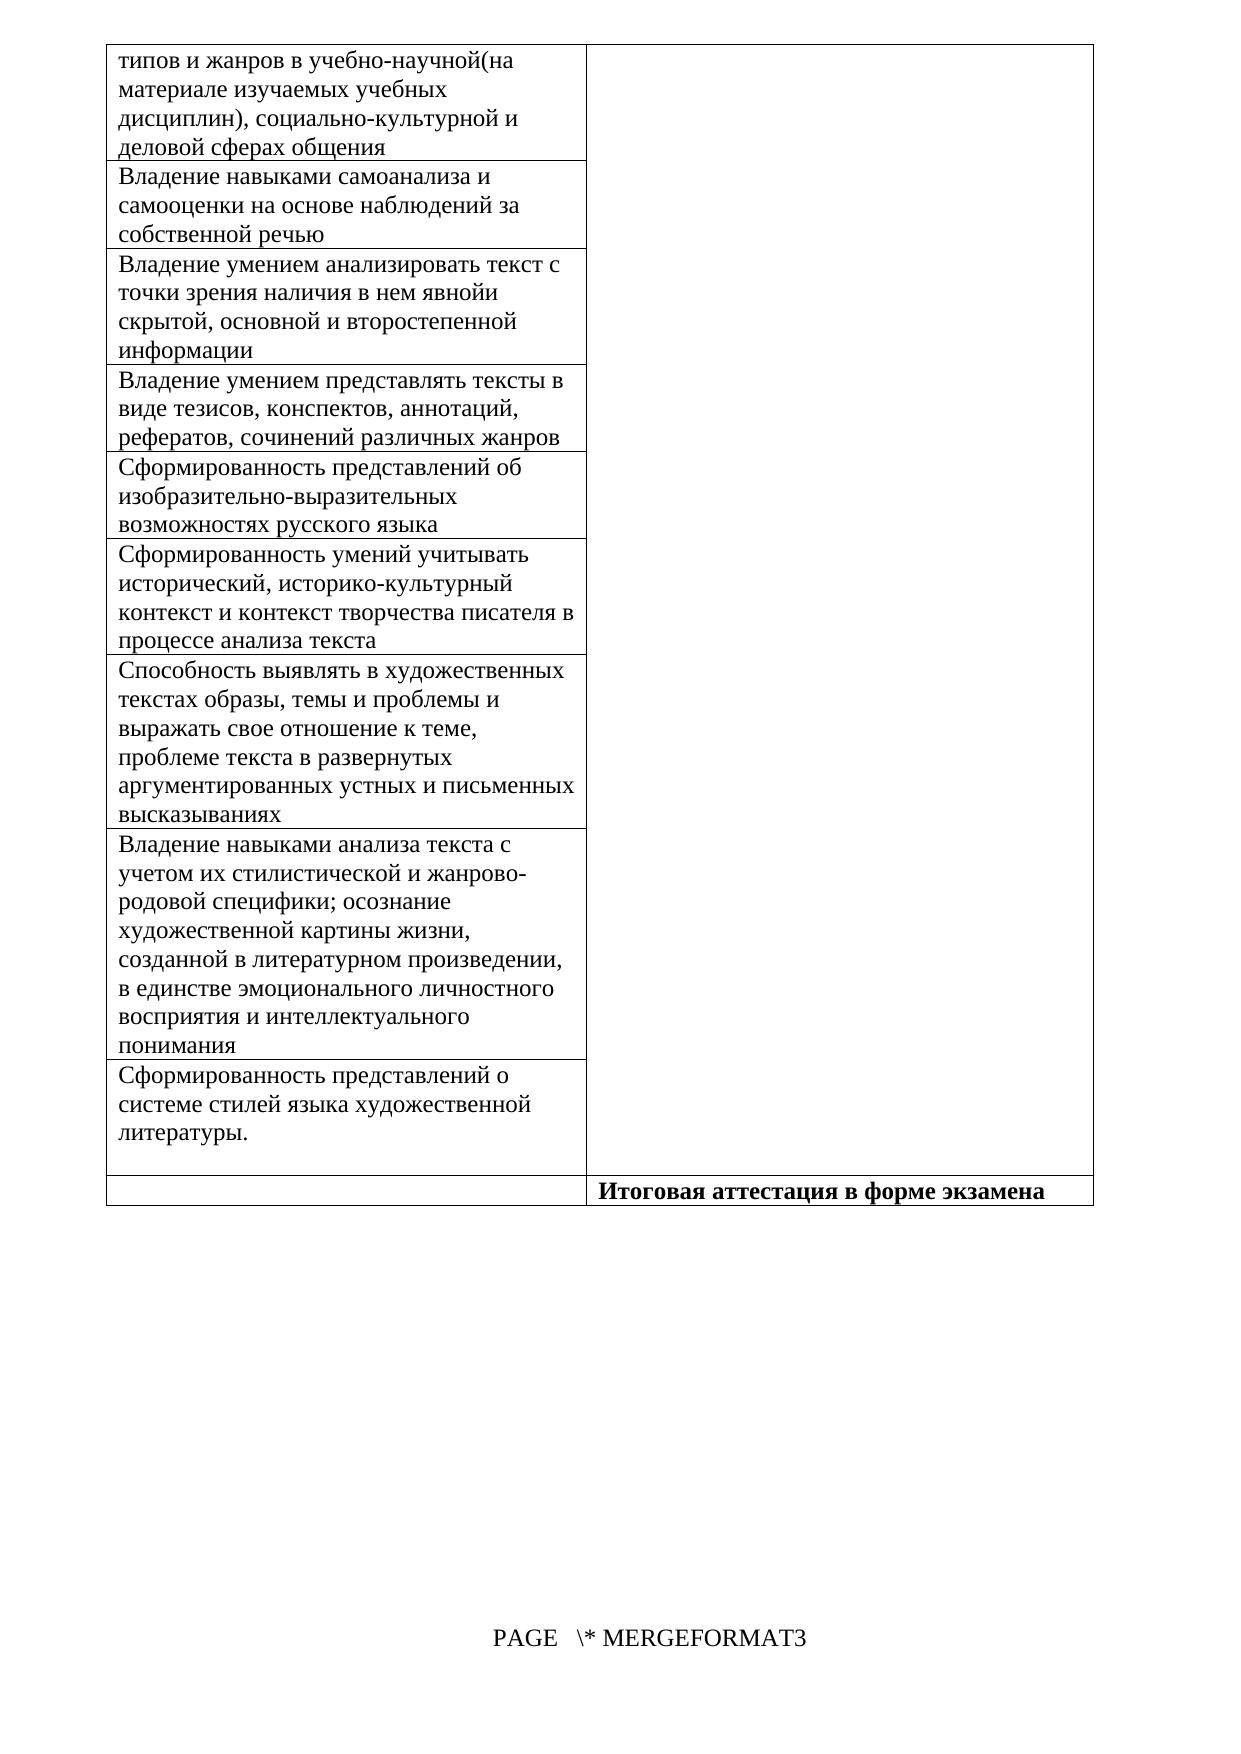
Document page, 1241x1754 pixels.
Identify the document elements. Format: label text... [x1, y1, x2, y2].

table_cell Владение навыками анализа текста с учетом их стилистической и жанрово-родовой специфики; осознание художественной картины жизни, созданной в литературном произведении, в единстве эмоционального личностного восприятия и интеллектуального понимания [107, 829, 586, 1059]
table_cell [107, 45, 586, 160]
table_cell Сформированность умений учитывать исторический, историко-культурный контекст и контекст творчества писателя в процессе анализа текста [107, 539, 586, 654]
table_cell Итоговая аттестация в форме экзамена [587, 1176, 1093, 1205]
table_cell Способность выявлять в художественных текстах образы, темы и проблемы и выражать свое отношение к теме, проблеме текста в развернутых аргументированных устных и письменных высказываниях [107, 655, 586, 828]
table_cell Владение умением анализировать текст с точки зрения наличия в нем явнойи скрытой, основной и второстепенной информации [107, 249, 586, 364]
table_cell Владение навыками самоанализа и самооценки на основе наблюдений за собственной речью [107, 161, 586, 248]
table_cell Сформированность представлений о системе стилей языка художественной литературы. [107, 1060, 586, 1175]
table_cell [107, 1176, 586, 1205]
table_cell Владение умением представлять тексты в виде тезисов, конспектов, аннотаций, рефератов, сочинений различных жанров [107, 365, 586, 451]
table_cell Сформированность представлений об изобразительно-выразительных возможностях русского языка [107, 452, 586, 538]
